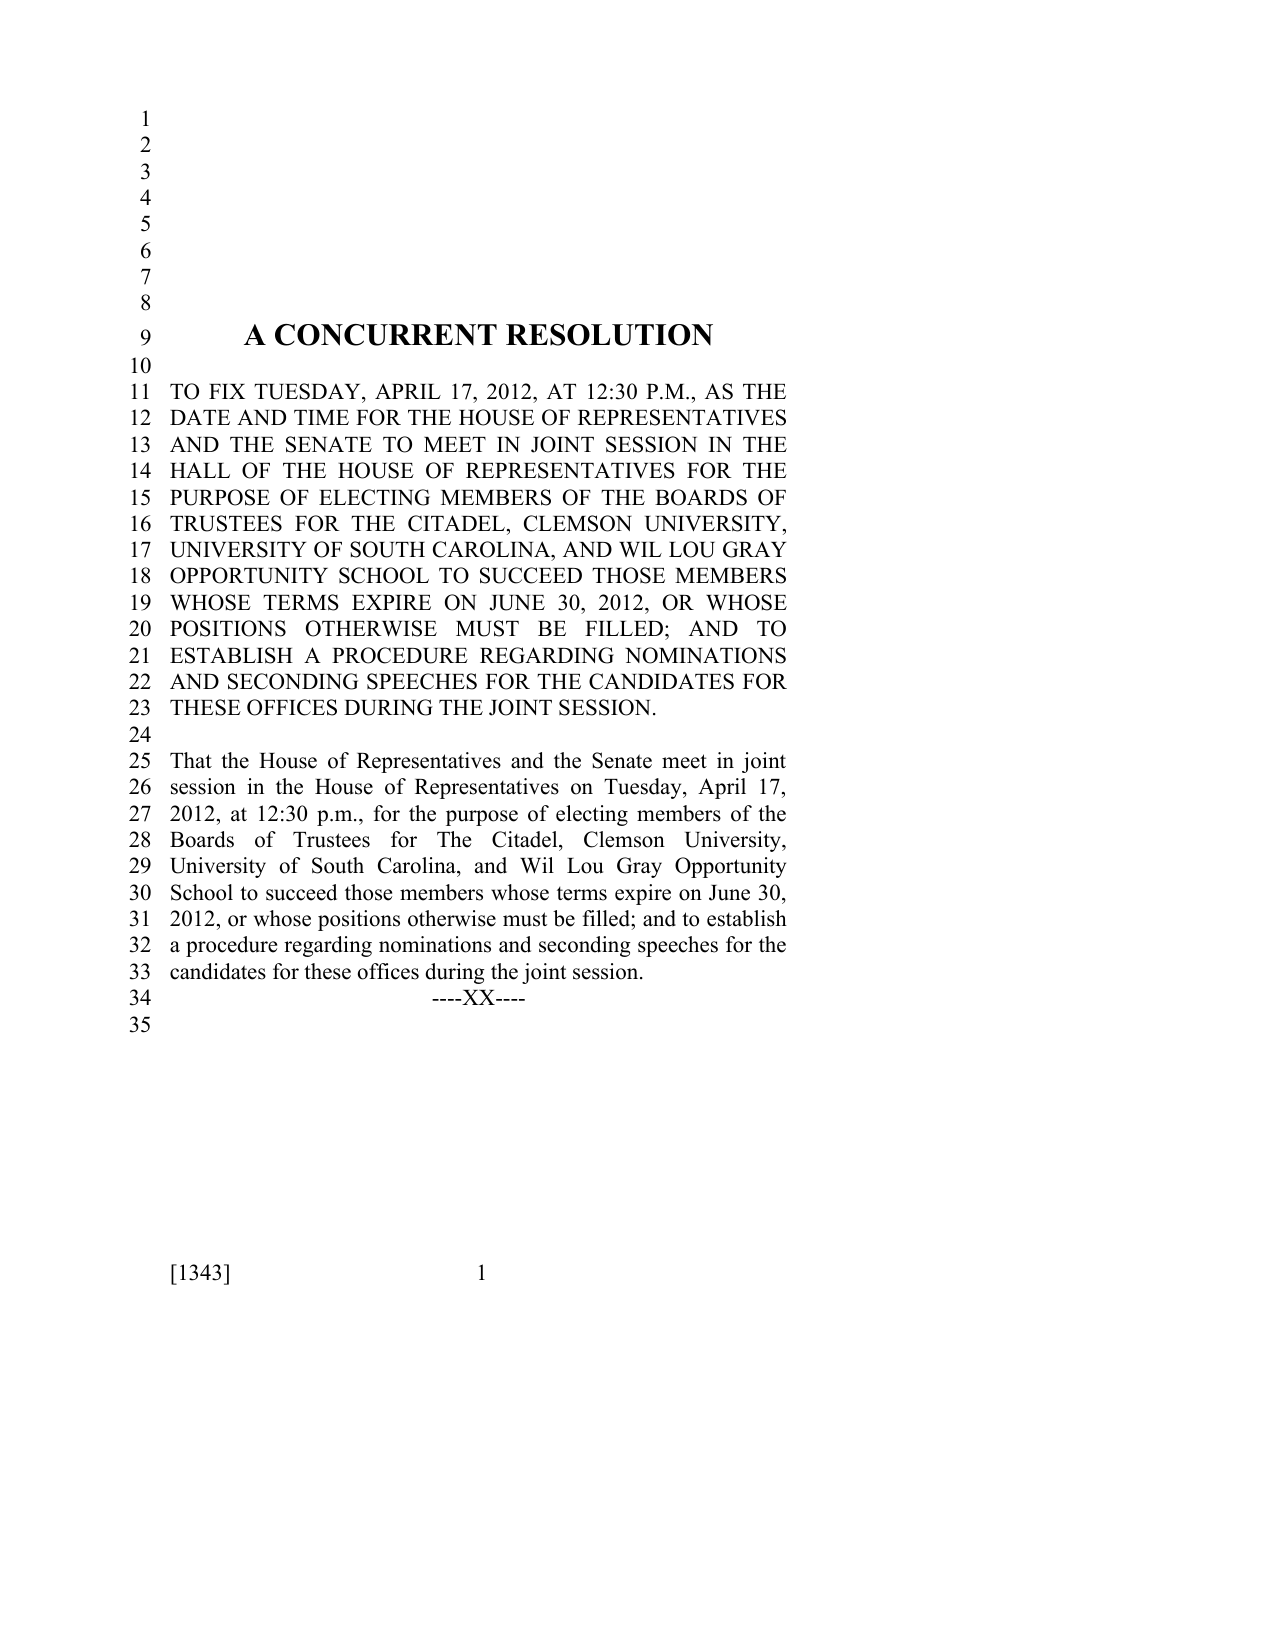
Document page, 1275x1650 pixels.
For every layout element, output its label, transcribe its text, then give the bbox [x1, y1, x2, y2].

text TO FIX TUESDAY, APRIL 17, 2012, AT 12:30 P.M., AS THE DATE AND TIME FOR THE HOUSE OF REPRESENTATIVES AND THE SENATE TO MEET IN JOINT SESSION IN THE HALL OF THE HOUSE OF REPRESENTATIVES FOR THE PURPOSE OF ELECTING MEMBERS OF THE BOARDS OF TRUSTEES FOR THE CITADEL, CLEMSON UNIVERSITY, UNIVERSITY OF SOUTH CAROLINA, AND WIL LOU GRAY OPPORTUNITY SCHOOL TO SUCCEED THOSE MEMBERS WHOSE TERMS EXPIRE ON JUNE 30, 2012, OR WHOSE POSITIONS OTHERWISE MUST BE FILLED; AND TO ESTABLISH A PROCEDURE REGARDING NOMINATIONS AND SECONDING SPEECHES FOR THE CANDIDATES FOR THESE OFFICES DURING THE JOINT SESSION. [169, 378, 787, 721]
text ----XX---- [169, 984, 787, 1011]
text A CONCURRENT RESOLUTION [169, 316, 787, 352]
text That the House of Representatives and the Senate meet in joint session in the House of Representatives on Tuesday, April 17, 2012, at 12:30 p.m., for the purpose of electing members of the Boards of Trustees for The Citadel, Clemson University, University of South Carolina, and Wil Lou Gray Opportunity School to succeed those members whose terms expire on June 30, 2012, or whose positions otherwise must be filled; and to establish a procedure regarding nominations and seconding speeches for the candidates for these offices during the joint session. [169, 747, 787, 984]
